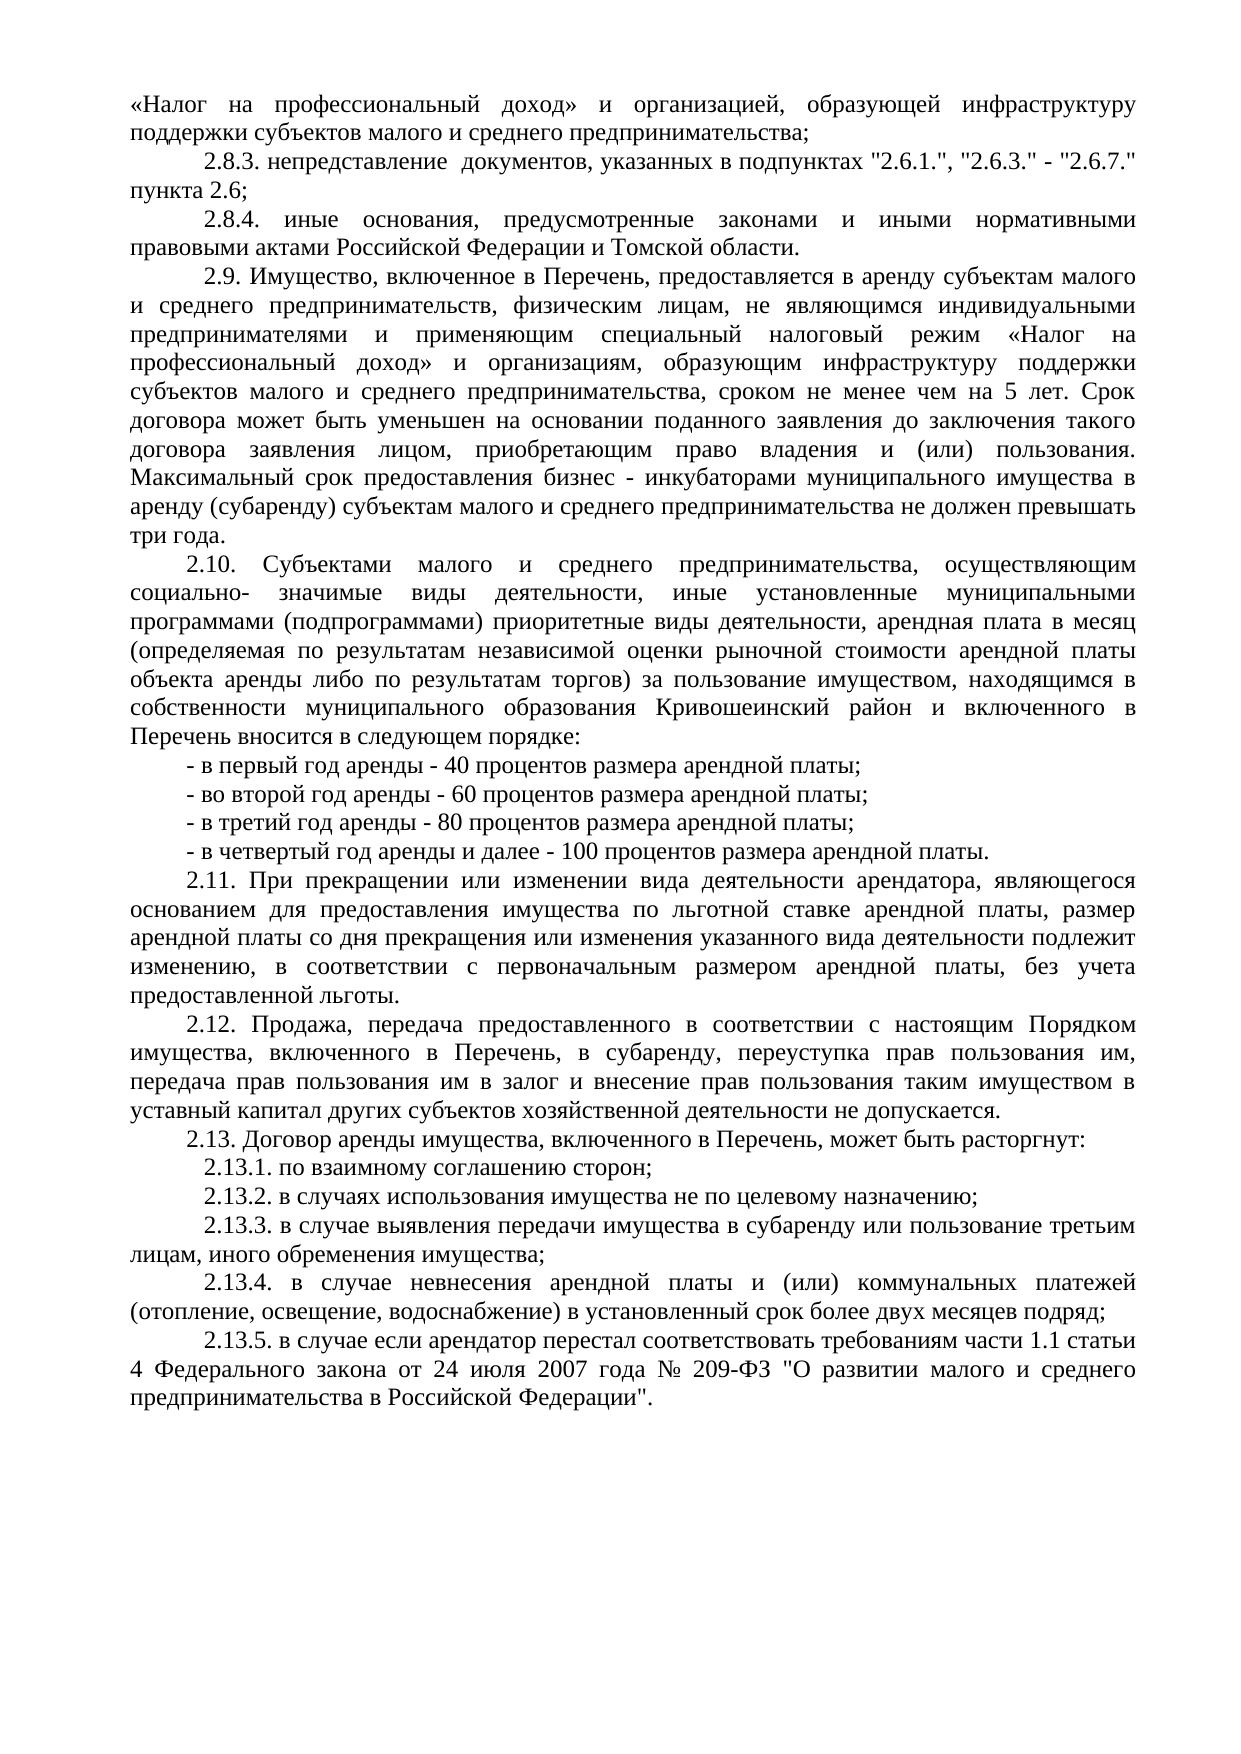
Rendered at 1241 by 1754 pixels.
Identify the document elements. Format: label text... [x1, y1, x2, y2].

text 2.13.4. в случае невнесения арендной платы и (или) коммунальных платежей (отопление, освещение, водоснабжение) в установленный срок более двух месяцев подряд; [130, 1267, 1137, 1325]
text - в третий год аренды - 80 процентов размера арендной платы; [130, 807, 1137, 836]
text 2.13.3. в случае выявления передачи имущества в субаренду или пользование третьим лицам, иного обременения имущества; [130, 1210, 1137, 1267]
text 2.13.2. в случаях использования имущества не по целевому назначению; [130, 1181, 1137, 1210]
text 2.8.3. непредставление документов, указанных в подпунктах "2.6.1.", "2.6.3." - "2.6.7." пункта 2.6; [130, 146, 1137, 204]
text 2.13.1. по взаимному соглашению сторон; [130, 1152, 1137, 1181]
text - во второй год аренды - 60 процентов размера арендной платы; [130, 779, 1137, 807]
text 2.8.4. иные основания, предусмотренные законами и иными нормативными правовыми актами Российской Федерации и Томской области. [130, 204, 1137, 261]
text 2.13. Договор аренды имущества, включенного в Перечень, может быть расторгнут: [130, 1124, 1137, 1152]
text 2.11. При прекращении или изменении вида деятельности арендатора, являющегося основанием для предоставления имущества по льготной ставке арендной платы, размер арендной платы со дня прекращения или изменения указанного вида деятельности подлежит изменению, в соответствии с первоначальным размером арендной платы, без учета предоставленной льготы. [130, 865, 1137, 1009]
text - в четвертый год аренды и далее - 100 процентов размера арендной платы. [130, 836, 1137, 865]
text 2.13.5. в случае если арендатор перестал соответствовать требованиям части 1.1 статьи 4 Федерального закона от 24 июля 2007 года № 209-ФЗ "О развитии малого и среднего предпринимательства в Российской Федерации". [130, 1325, 1137, 1411]
text 2.12. Продажа, передача предоставленного в соответствии с настоящим Порядком имущества, включенного в Перечень, в субаренду, переуступка прав пользования им, передача прав пользования им в залог и внесение прав пользования таким имуществом в уставный капитал других субъектов хозяйственной деятельности не допускается. [130, 1009, 1137, 1124]
text 2.9. Имущество, включенное в Перечень, предоставляется в аренду субъектам малого и среднего предпринимательств, физическим лицам, не являющимся индивидуальными предпринимателями и применяющим специальный налоговый режим «Налог на профессиональный доход» и организациям, образующим инфраструктуру поддержки субъектов малого и среднего предпринимательства, сроком не менее чем на 5 лет. Срок договора может быть уменьшен на основании поданного заявления до заключения такого договора заявления лицом, приобретающим право владения и (или) пользования. Максимальный срок предоставления бизнес - инкубаторами муниципального имущества в аренду (субаренду) субъектам малого и среднего предпринимательства не должен превышать три года. [130, 261, 1137, 549]
text 2.10. Субъектами малого и среднего предпринимательства, осуществляющим социально- значимые виды деятельности, иные установленные муниципальными программами (подпрограммами) приоритетные виды деятельности, арендная плата в месяц (определяемая по результатам независимой оценки рыночной стоимости арендной платы объекта аренды либо по результатам торгов) за пользование имуществом, находящимся в собственности муниципального образования Кривошеинский район и включенного в Перечень вносится в следующем порядке: [130, 549, 1137, 750]
text - в первый год аренды - 40 процентов размера арендной платы; [130, 750, 1137, 779]
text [130, 89, 1137, 146]
